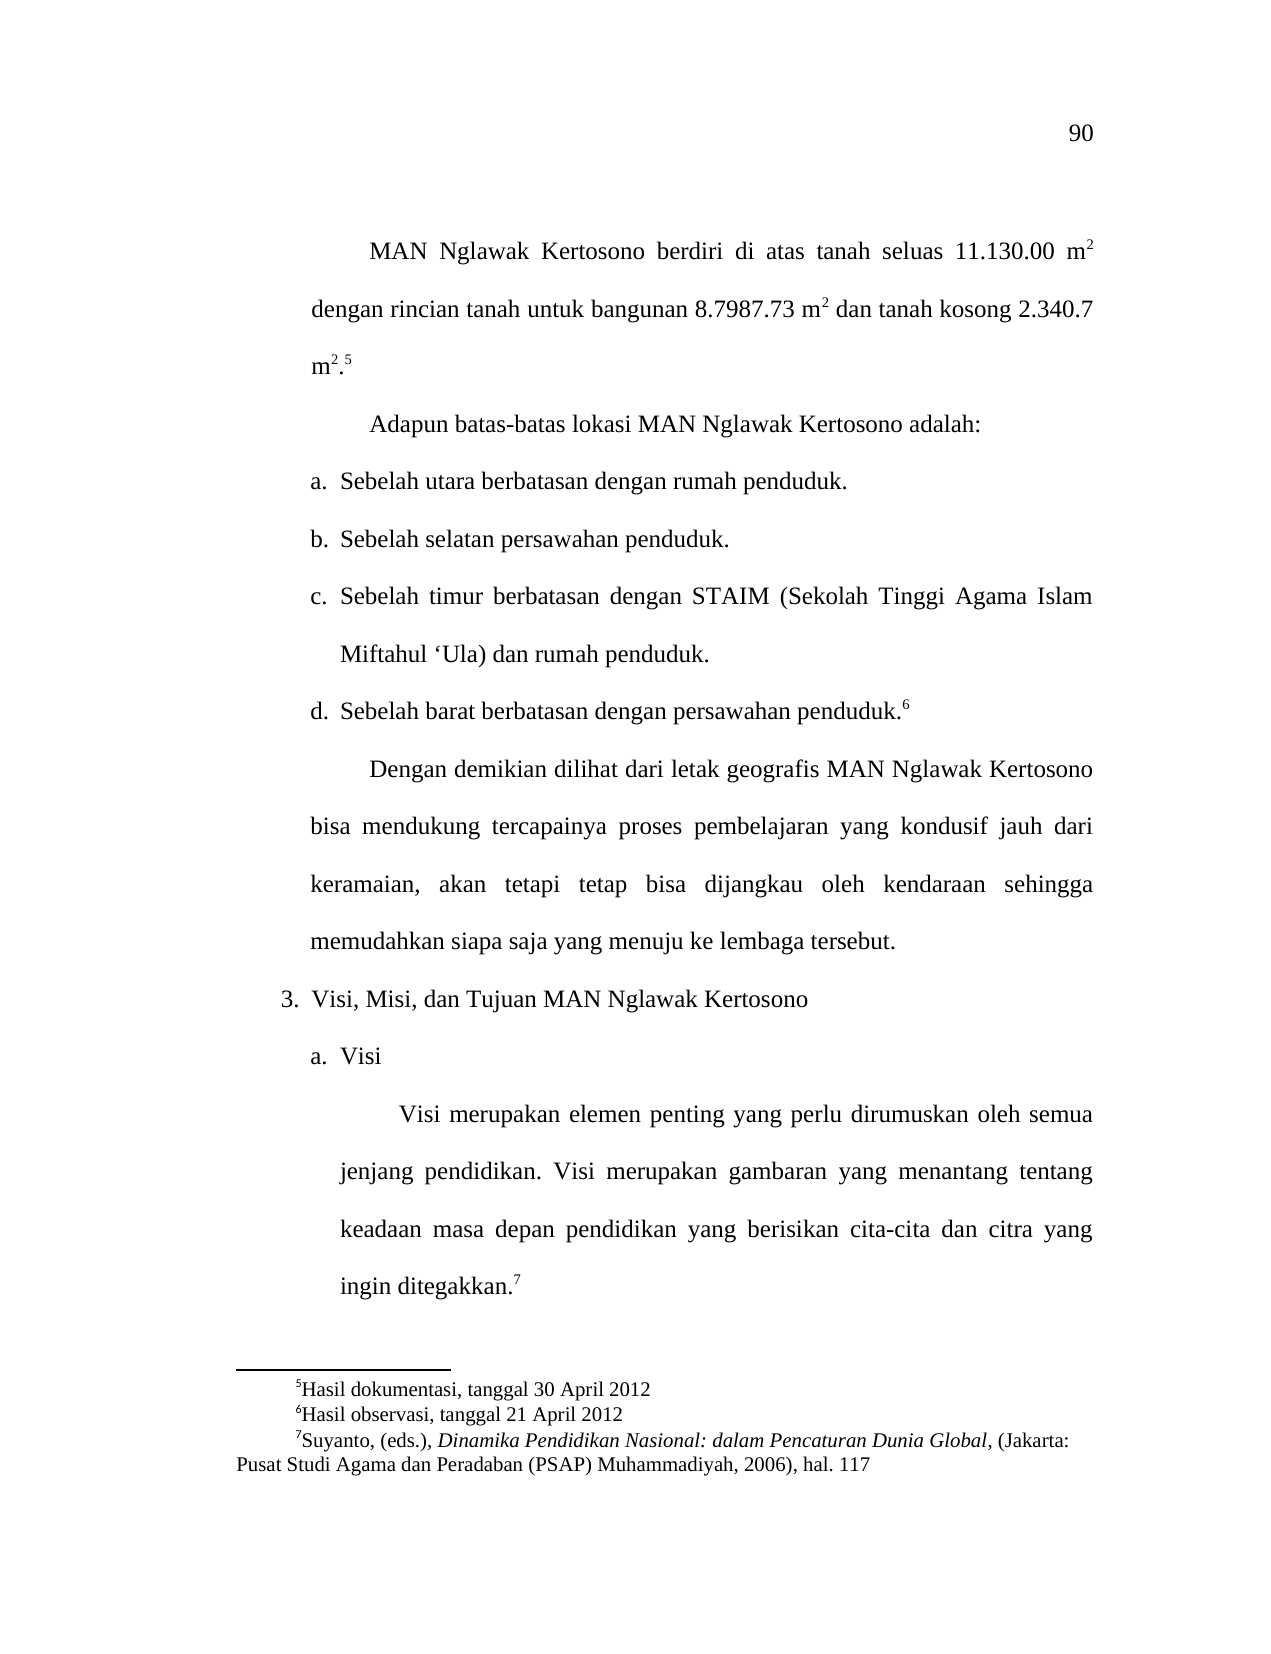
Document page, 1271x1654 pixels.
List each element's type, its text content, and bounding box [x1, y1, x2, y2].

list Sebelah barat berbatasan dengan persawahan penduduk. [310, 696, 1094, 725]
list Sebelah selatan persawahan penduduk. [310, 524, 1094, 552]
list Sebelah timur berbatasan dengan STAIM (Sekolah Tinggi Agama Islam Miftahul ‘Ula) dan rumah penduduk. [310, 581, 1094, 667]
list Visi merupakan elemen penting yang perlu dirumuskan oleh semua jenjang pendidikan. Visi merupakan gambaran yang menantang tentang keadaan masa depan pendidikan yang berisikan cita-cita dan citra yang ingin ditegakkan. [340, 1099, 1094, 1300]
list Visi, Misi, dan Tujuan MAN Nglawak Kertosono [281, 984, 1094, 1012]
list Visi [310, 1041, 1094, 1070]
text MAN Nglawak Kertosono berdiri di atas tanah seluas 11.130.00 m2 dengan rincian tanah untuk bangunan 8.7987.73 m2 dan tanah kosong 2.340.7 m2. [311, 236, 1094, 380]
list Dengan demikian dilihat dari letak geografis MAN Nglawak Kertosono bisa mendukung tercapainya proses pembelajaran yang kondusif jauh dari keramaian, akan tetapi tetap bisa dijangkau oleh kendaraan sehingga memudahkan siapa saja yang menuju ke lembaga tersebut. [310, 754, 1094, 955]
text Adapun batas-batas lokasi MAN Nglawak Kertosono adalah: [311, 409, 1094, 437]
list Sebelah utara berbatasan dengan rumah penduduk. [310, 466, 1094, 495]
